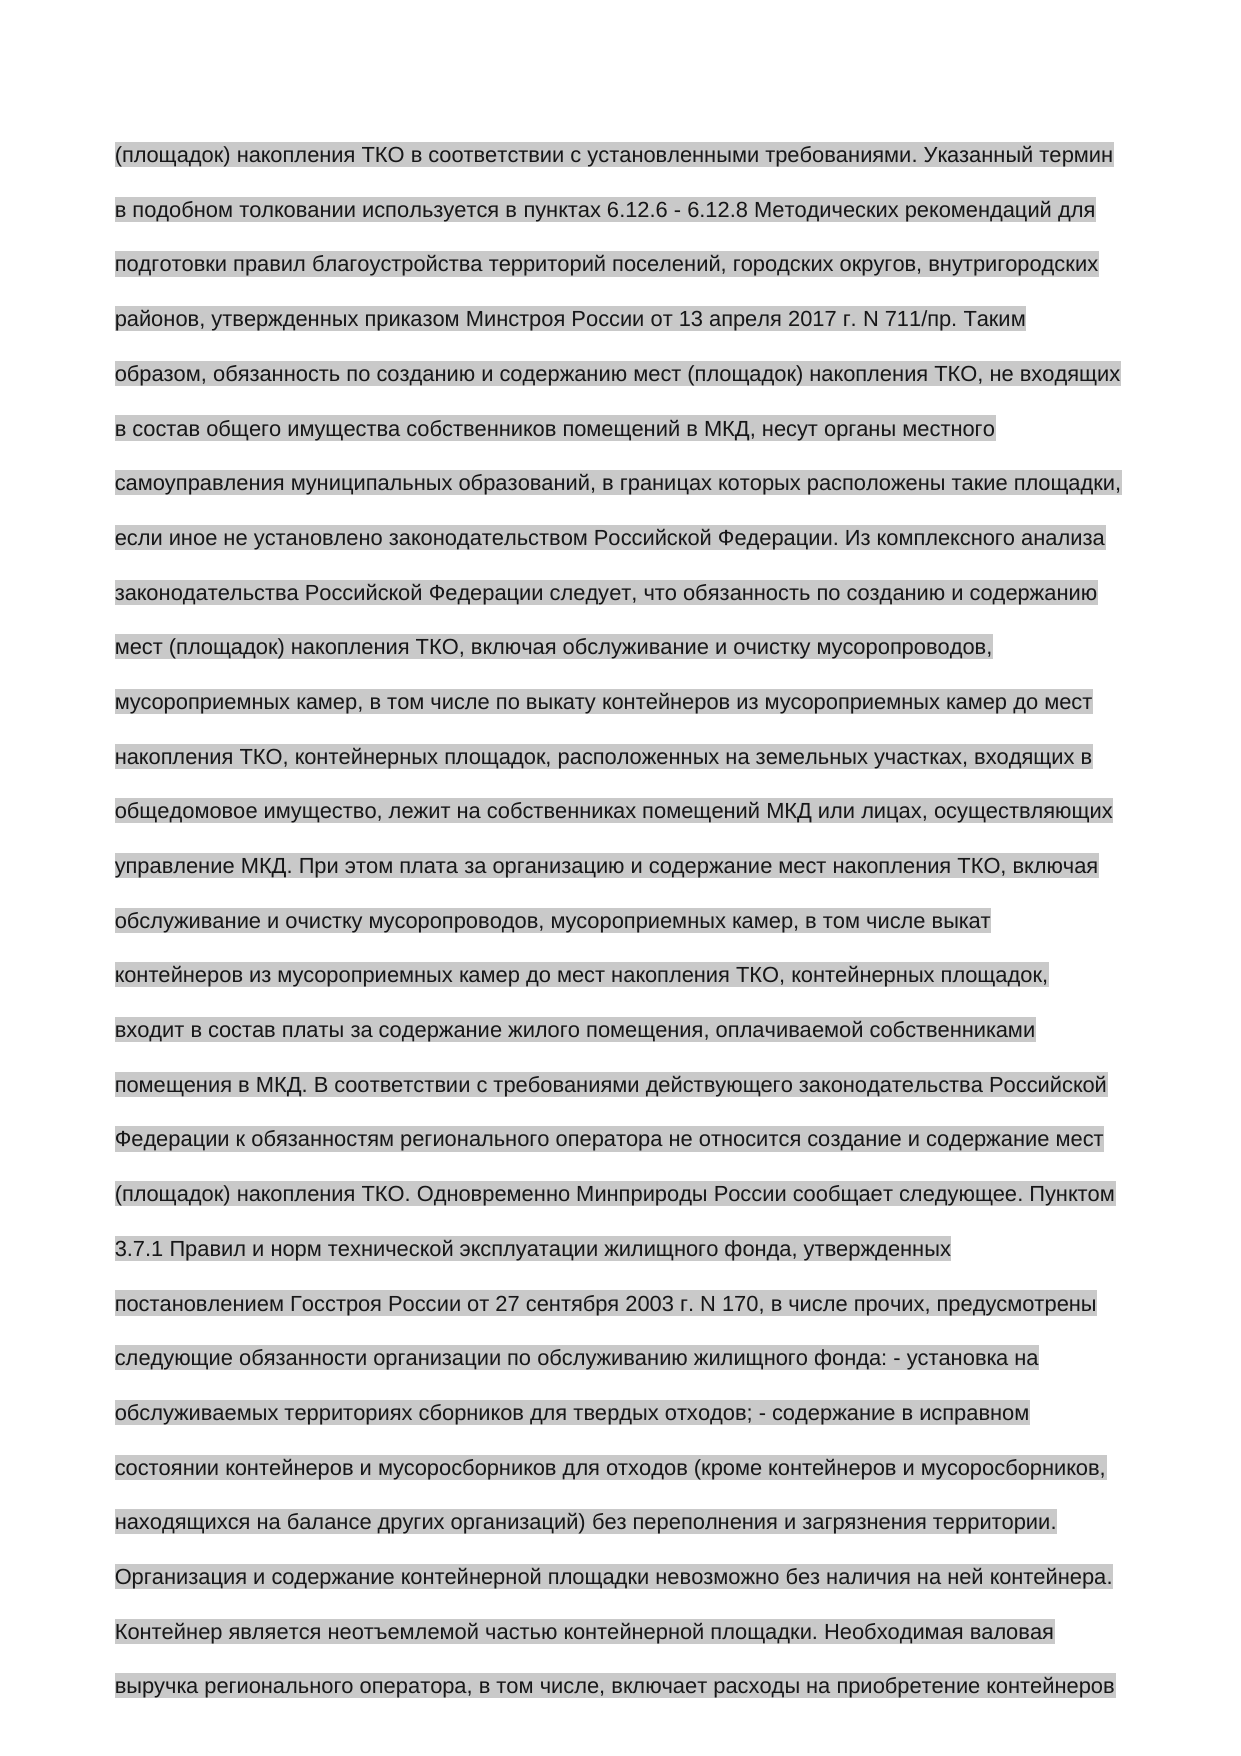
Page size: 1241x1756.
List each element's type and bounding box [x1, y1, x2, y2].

text [114, 112, 1123, 1698]
